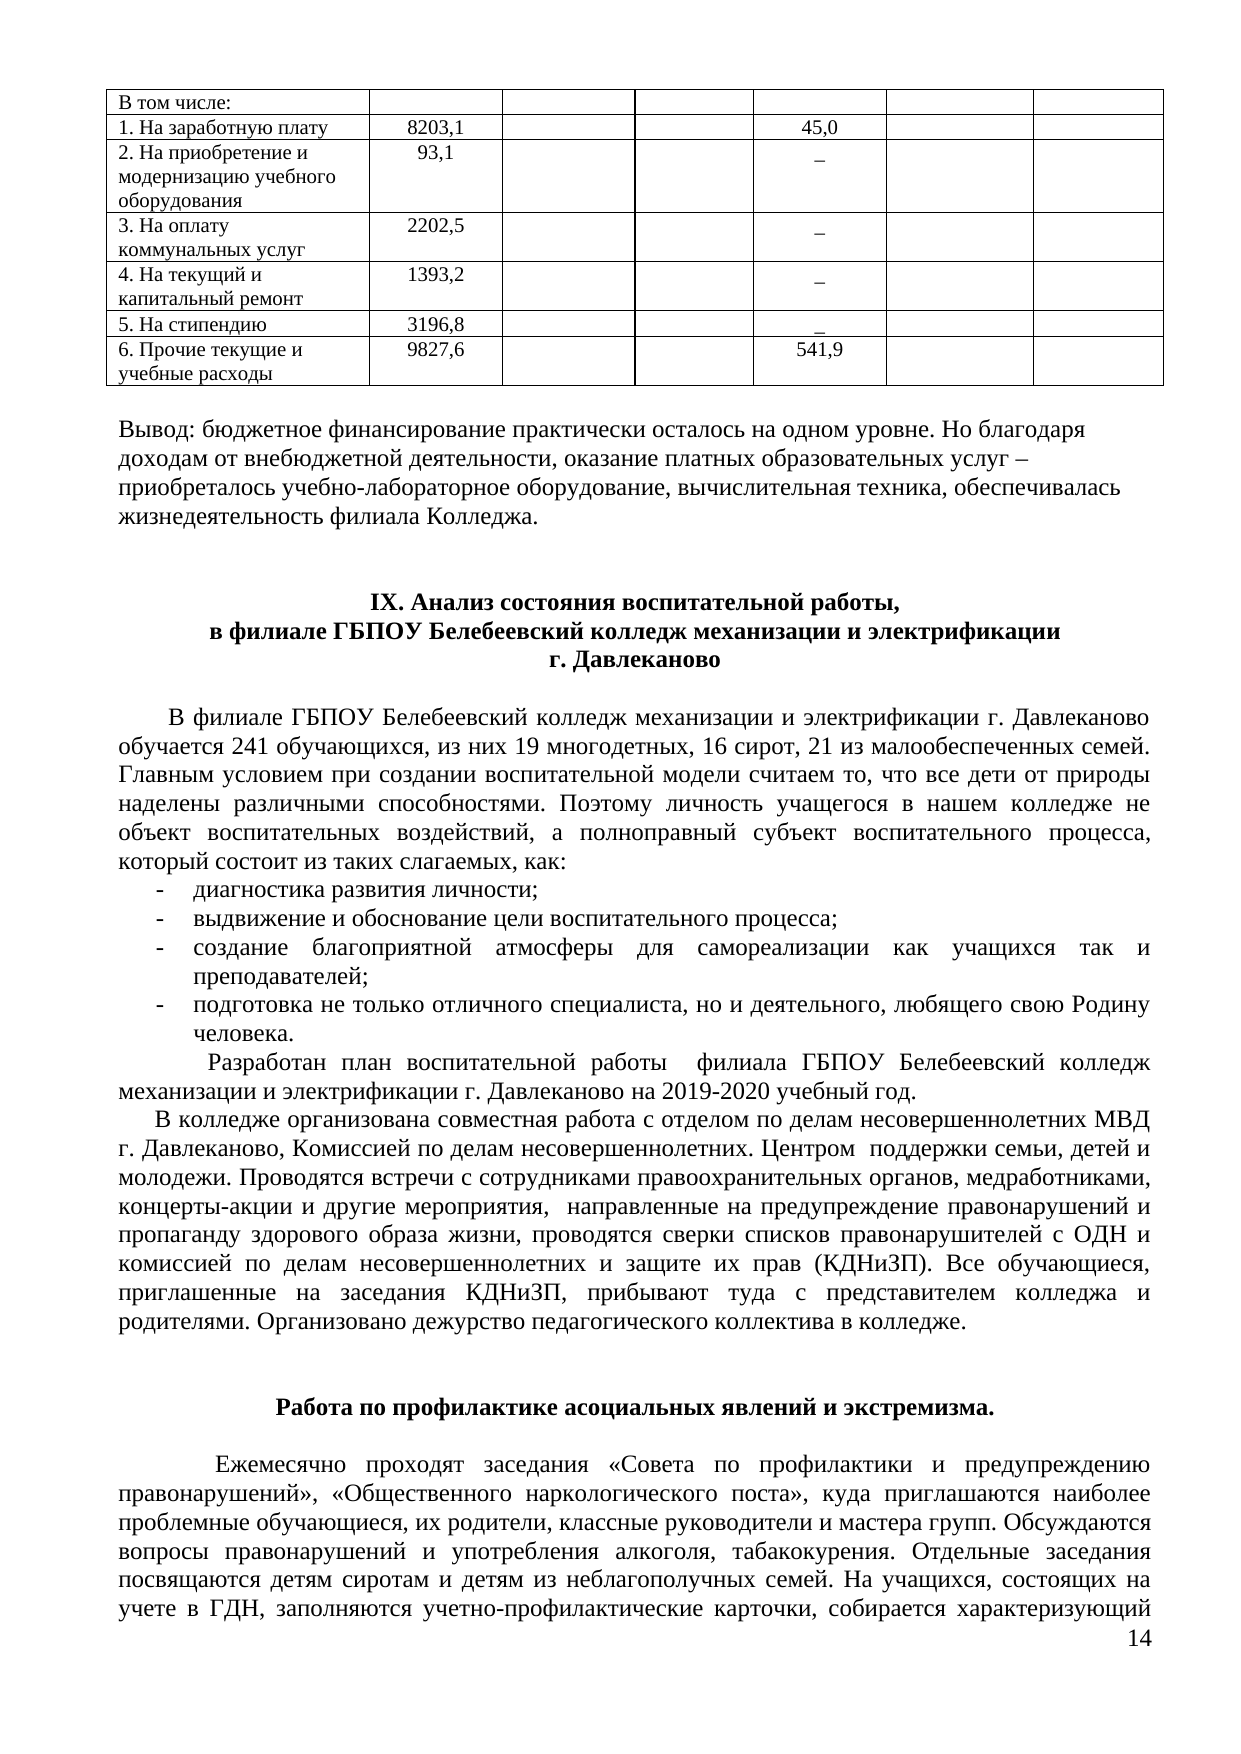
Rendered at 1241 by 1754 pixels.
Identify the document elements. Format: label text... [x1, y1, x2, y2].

table_cell [503, 213, 634, 261]
table_cell 5. На стипендию [107, 311, 369, 336]
table_cell [1034, 311, 1163, 336]
table_cell [503, 337, 634, 385]
table_cell _ [754, 213, 886, 261]
table_cell [370, 90, 502, 114]
table_cell 6. Прочие текущие и учебные расходы [107, 337, 369, 385]
table_cell [887, 262, 1033, 310]
table_cell [503, 140, 634, 212]
text Вывод: бюджетное финансирование практически осталось на одном уровне. Но благодаря доходам от внебюджетной деятельности, оказание платных образовательных услуг – приобреталось учебно-лабораторное оборудование, вычислительная техника, обеспечивалась жизнедеятельность филиала Колледжа. [118, 414, 1152, 529]
table_cell [636, 311, 753, 336]
table_cell [887, 213, 1033, 261]
list создание благоприятной атмосферы для самореализации как учащихся так и преподавателей; [156, 932, 1152, 989]
table_cell [503, 90, 634, 114]
table_cell _ [754, 311, 886, 336]
table_cell [887, 337, 1033, 385]
table_cell 1393,2 [370, 262, 502, 310]
table_cell [636, 90, 753, 114]
text Разработан план воспитательной работы филиала ГБПОУ Белебеевский колледж механизации и электрификации г. Давлеканово на 2019-2020 учебный год. [118, 1047, 1152, 1104]
table_cell 4. На текущий и капитальный ремонт [107, 262, 369, 310]
table_cell [887, 90, 1033, 114]
list подготовка не только отличного специалиста, но и деятельного, любящего свою Родину человека. [156, 989, 1152, 1047]
table_cell 1. На заработную плату [107, 115, 369, 139]
table_cell [887, 140, 1033, 212]
table_cell [503, 115, 634, 139]
table_cell [887, 311, 1033, 336]
table_cell 9827,6 [370, 337, 502, 385]
table_cell [503, 262, 634, 310]
table_cell В том числе: [107, 90, 369, 114]
table_cell [636, 337, 753, 385]
table_cell [636, 213, 753, 261]
table_cell [1034, 337, 1163, 385]
table_cell _ [754, 140, 886, 212]
text IX. Анализ состояния воспитательной работы, [118, 587, 1152, 616]
table_cell 3. На оплату коммунальных услуг [107, 213, 369, 261]
table_cell 2202,5 [370, 213, 502, 261]
table_cell [1034, 262, 1163, 310]
table_cell [1034, 140, 1163, 212]
table_cell 93,1 [370, 140, 502, 212]
text в филиале ГБПОУ Белебеевский колледж механизации и электрификации [118, 616, 1152, 644]
list выдвижение и обоснование цели воспитательного процесса; [156, 903, 1152, 932]
table_cell [1034, 213, 1163, 261]
table_cell _ [754, 262, 886, 310]
list диагностика развития личности; [156, 874, 1152, 903]
table_cell [887, 115, 1033, 139]
table_cell 45,0 [754, 115, 886, 139]
table_cell [636, 262, 753, 310]
table_cell 2. На приобретение и модернизацию учебного оборудования [107, 140, 369, 212]
table_cell [636, 140, 753, 212]
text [118, 1449, 1152, 1622]
text Работа по профилактике асоциальных явлений и экстремизма. [118, 1392, 1152, 1421]
text В филиале ГБПОУ Белебеевский колледж механизации и электрификации г. Давлеканово обучается 241 обучающихся, из них 19 многодетных, 16 сирот, 21 из малообеспеченных семей. Главным условием при создании воспитательной модели считаем то, что все дети от природы наделены различными способностями. Поэтому личность учащегося в нашем колледже не объект воспитательных воздействий, а полноправный субъект воспитательного процесса, который состоит из таких слагаемых, как: [118, 702, 1152, 874]
text г. Давлеканово [118, 644, 1152, 673]
table_cell [1034, 90, 1163, 114]
table_cell [754, 90, 886, 114]
table_cell 3196,8 [370, 311, 502, 336]
table_cell [1034, 115, 1163, 139]
table_cell 8203,1 [370, 115, 502, 139]
text В колледже организована совместная работа с отделом по делам несовершеннолетних МВД г. Давлеканово, Комиссией по делам несовершеннолетних. Центром поддержки семьи, детей и молодежи. Проводятся встречи с сотрудниками правоохранительных органов, медработниками, концерты-акции и другие мероприятия, направленные на предупреждение правонарушений и пропаганду здорового образа жизни, проводятся сверки списков правонарушителей с ОДН и комиссией по делам несовершеннолетних и защите их прав (КДНиЗП). Все обучающиеся, приглашенные на заседания КДНиЗП, прибывают туда с представителем колледжа и родителями. Организовано дежурство педагогического коллектива в колледже. [118, 1104, 1152, 1334]
table_cell [636, 115, 753, 139]
table_cell 541,9 [754, 337, 886, 385]
table_cell [503, 311, 634, 336]
